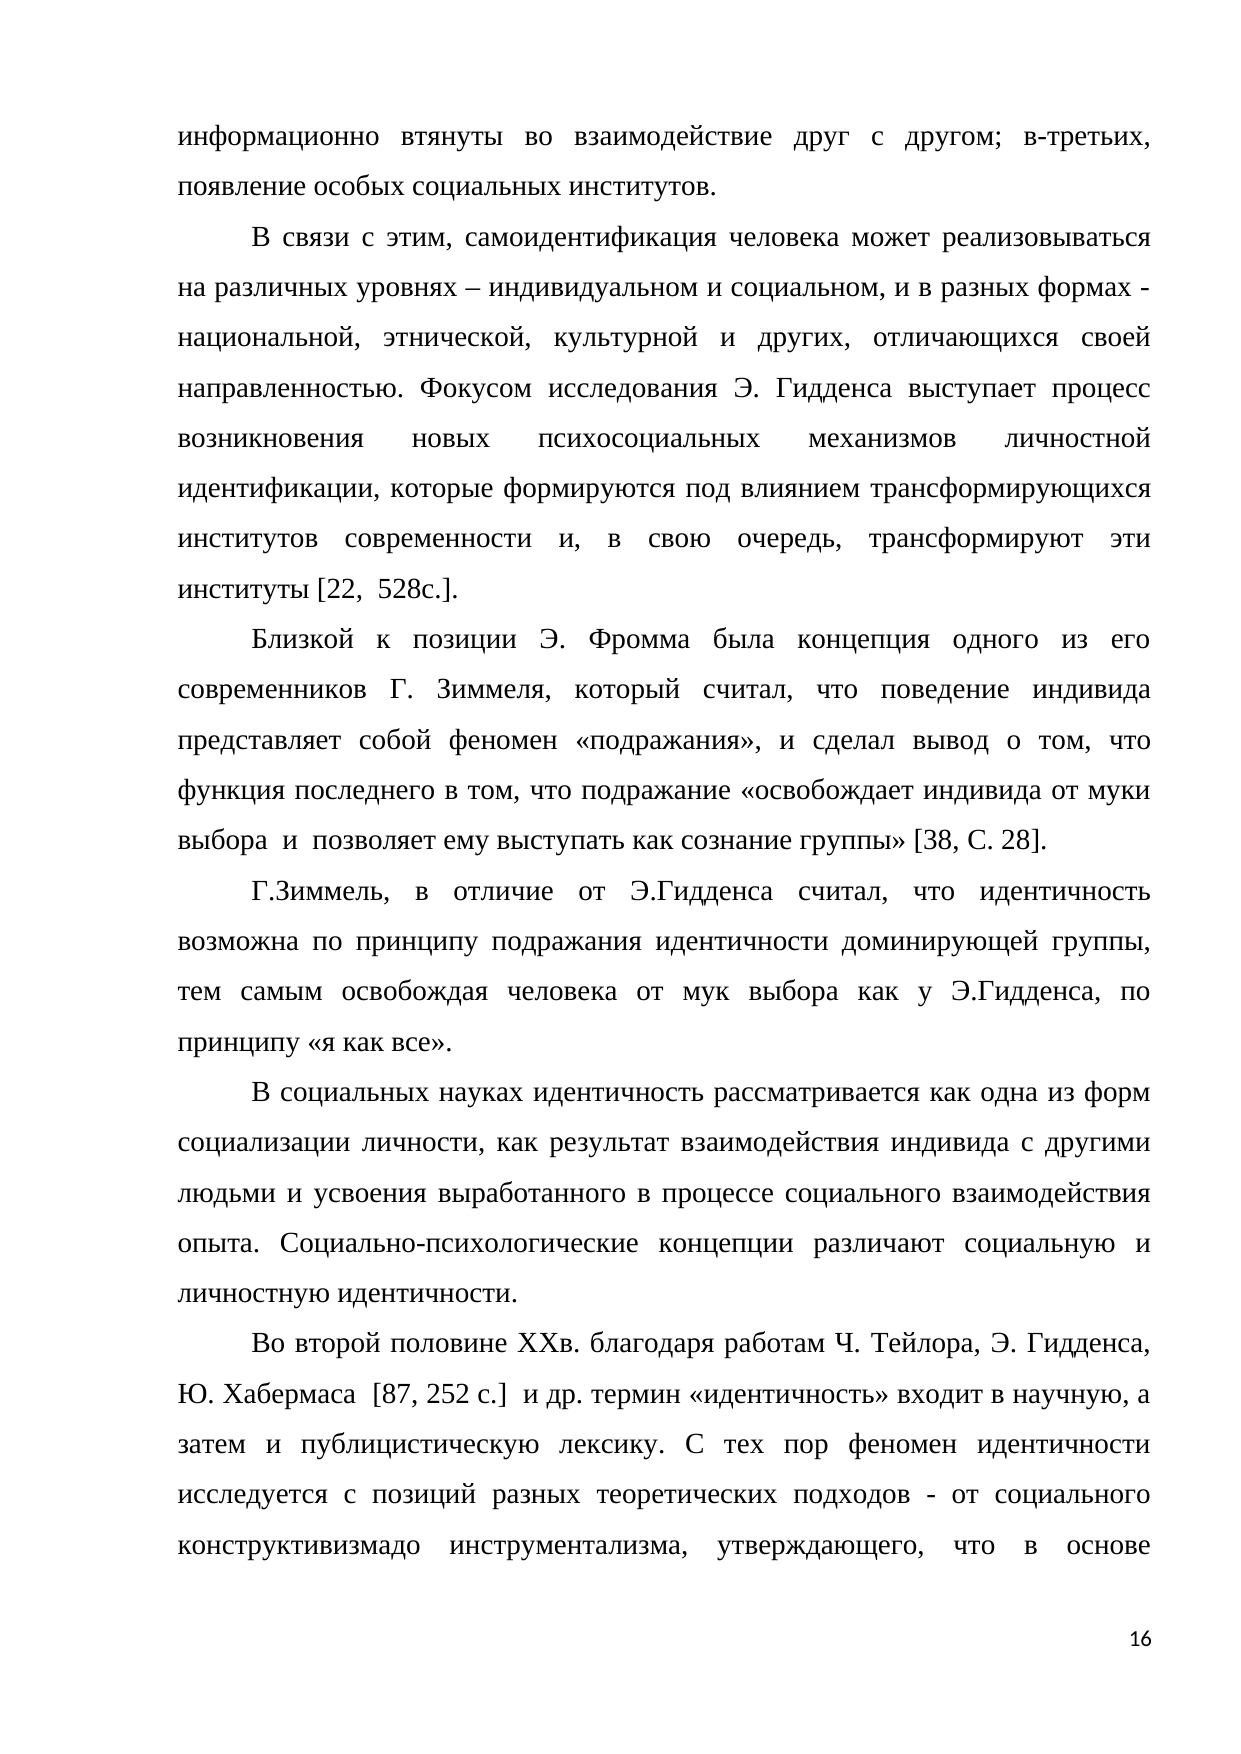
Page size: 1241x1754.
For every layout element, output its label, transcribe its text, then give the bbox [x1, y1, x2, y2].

text Г.Зиммель, в отличие от Э.Гидденса считал, что идентичность возможна по принципу подражания идентичности доминирующей группы, тем самым освобождая человека от мук выбора как у Э.Гидденса, по принципу «я как все». [177, 873, 1152, 1057]
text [177, 118, 1152, 202]
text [177, 1326, 1152, 1560]
text В социальных науках идентичность рассматривается как одна из форм социализации личности, как результат взаимодействия индивида с другими людьми и усвоения выработанного в процессе социального взаимодействия опыта. Социально-психологические концепции различают социальную и личностную идентичности. [177, 1074, 1152, 1309]
text Близкой к позиции Э. Фромма была концепция одного из его современников Г. Зиммеля, который считал, что поведение индивида представляет собой феномен «подражания», и сделал вывод о том, что функция последнего в том, что подражание «освобождает индивида от муки выбора и позволяет ему выступать как сознание группы» [38, С. 28]. [177, 621, 1152, 856]
text В связи с этим, самоидентификация человека может реализовываться на различных уровнях – индивидуальном и социальном, и в разных формах - национальной, этнической, культурной и других, отличающихся своей направленностью. Фокусом исследования Э. Гидденса выступает процесс возникновения новых психосоциальных механизмов личностной идентификации, которые формируются под влиянием трансформирующихся институтов современности и, в свою очередь, трансформируют эти институты [22, 528с.]. [177, 219, 1152, 604]
